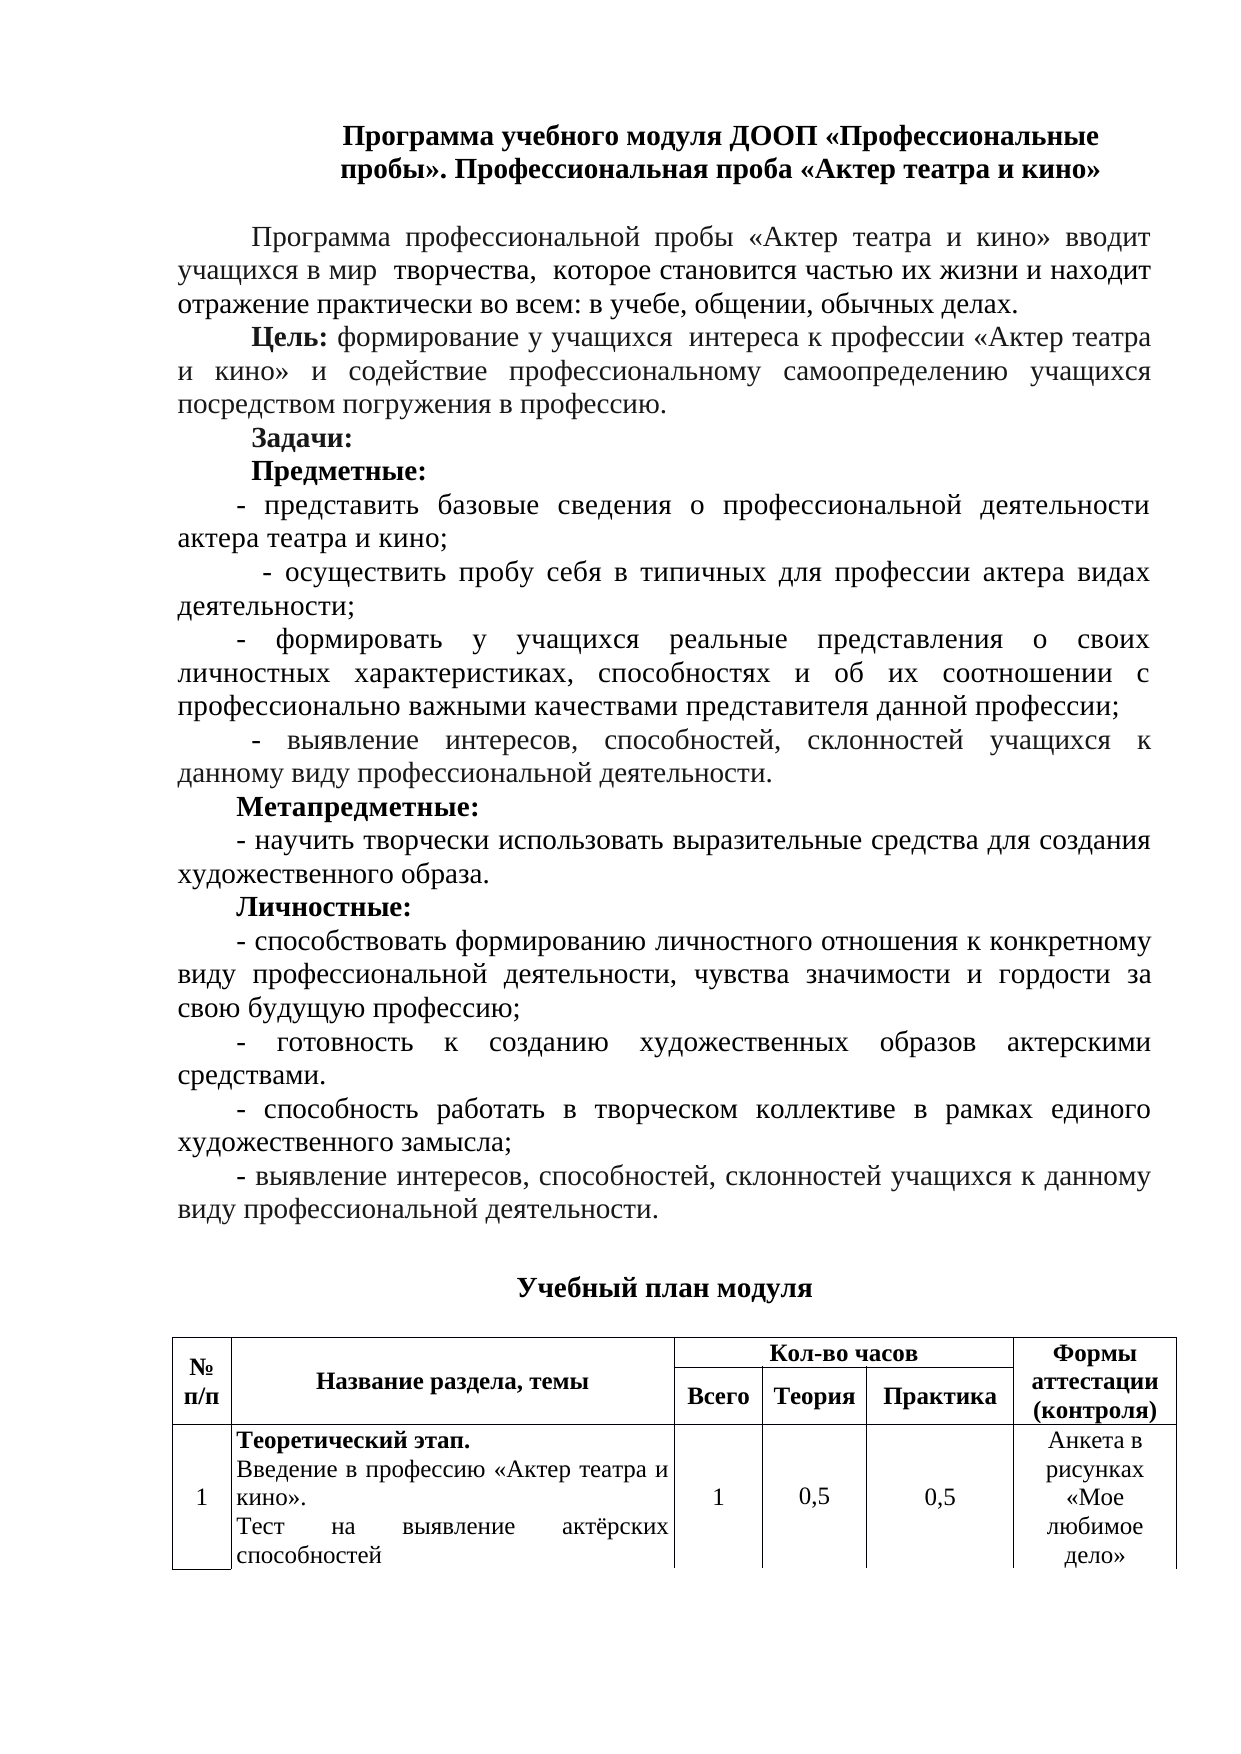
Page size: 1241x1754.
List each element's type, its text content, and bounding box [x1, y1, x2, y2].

table_cell Теория [763, 1368, 866, 1424]
table_cell Практика [867, 1368, 1013, 1424]
table_cell 1 [674, 1425, 763, 1569]
table_header Формы аттестации (контроля) [1014, 1338, 1176, 1424]
text Программа профессиональной пробы «Актер театра и кино» вводит учащихся в мир творчества, которое становится частью их жизни и находит отражение практически во всем: в учебе, общении, обычных делах. [177, 219, 1152, 319]
table_cell Всего [675, 1368, 762, 1424]
text - выявление интересов, способностей, склонностей учащихся к данному виду профессиональной деятельности. [177, 1158, 1152, 1225]
text Задачи: [177, 420, 1152, 453]
text - способность работать в творческом коллективе в рамках единого художественного замысла; [177, 1091, 1152, 1158]
text - готовность к созданию художественных образов актерскими средствами. [177, 1024, 1152, 1091]
text Предметные: [177, 453, 1152, 487]
text Учебный план модуля [177, 1270, 1152, 1303]
table_cell 0,5 [763, 1425, 866, 1569]
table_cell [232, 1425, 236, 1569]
text - осуществить пробу себя в типичных для профессии актера видах деятельности; [177, 554, 1152, 621]
text - выявление интересов, способностей, склонностей учащихся к данному виду профессиональной деятельности. [177, 722, 1152, 789]
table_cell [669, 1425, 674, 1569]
text - представить базовые сведения о профессиональной деятельности актера театра и кино; [177, 487, 1152, 554]
list Программа учебного модуля ДООП «Профессиональные пробы». Профессиональная проба «Актер театра и кино» [290, 118, 1152, 185]
table_cell Анкета в рисунках «Мое любимое дело» [1014, 1425, 1176, 1569]
text Метапредметные: [177, 789, 1152, 822]
table_cell 1 [173, 1425, 231, 1569]
text - научить творчески использовать выразительные средства для создания художественного образа. [177, 822, 1152, 889]
text - формировать у учащихся реальные представления о своих личностных характеристиках, способностях и об их соотношении с профессионально важными качествами представителя данной профессии; [177, 621, 1152, 722]
text Личностные: [177, 889, 1152, 923]
table_header Кол-во часов [675, 1338, 1013, 1366]
table_header № п/п [173, 1338, 231, 1424]
table_cell 0,5 [866, 1425, 1014, 1569]
text - способствовать формированию личностного отношения к конкретному виду профессиональной деятельности, чувства значимости и гордости за свою будущую профессию; [177, 923, 1152, 1024]
table_header Название раздела, темы [232, 1338, 674, 1424]
text Цель: формирование у учащихся интереса к профессии «Актер театра и кино» и содействие профессиональному самоопределению учащихся посредством погружения в профессию. [177, 319, 1152, 420]
